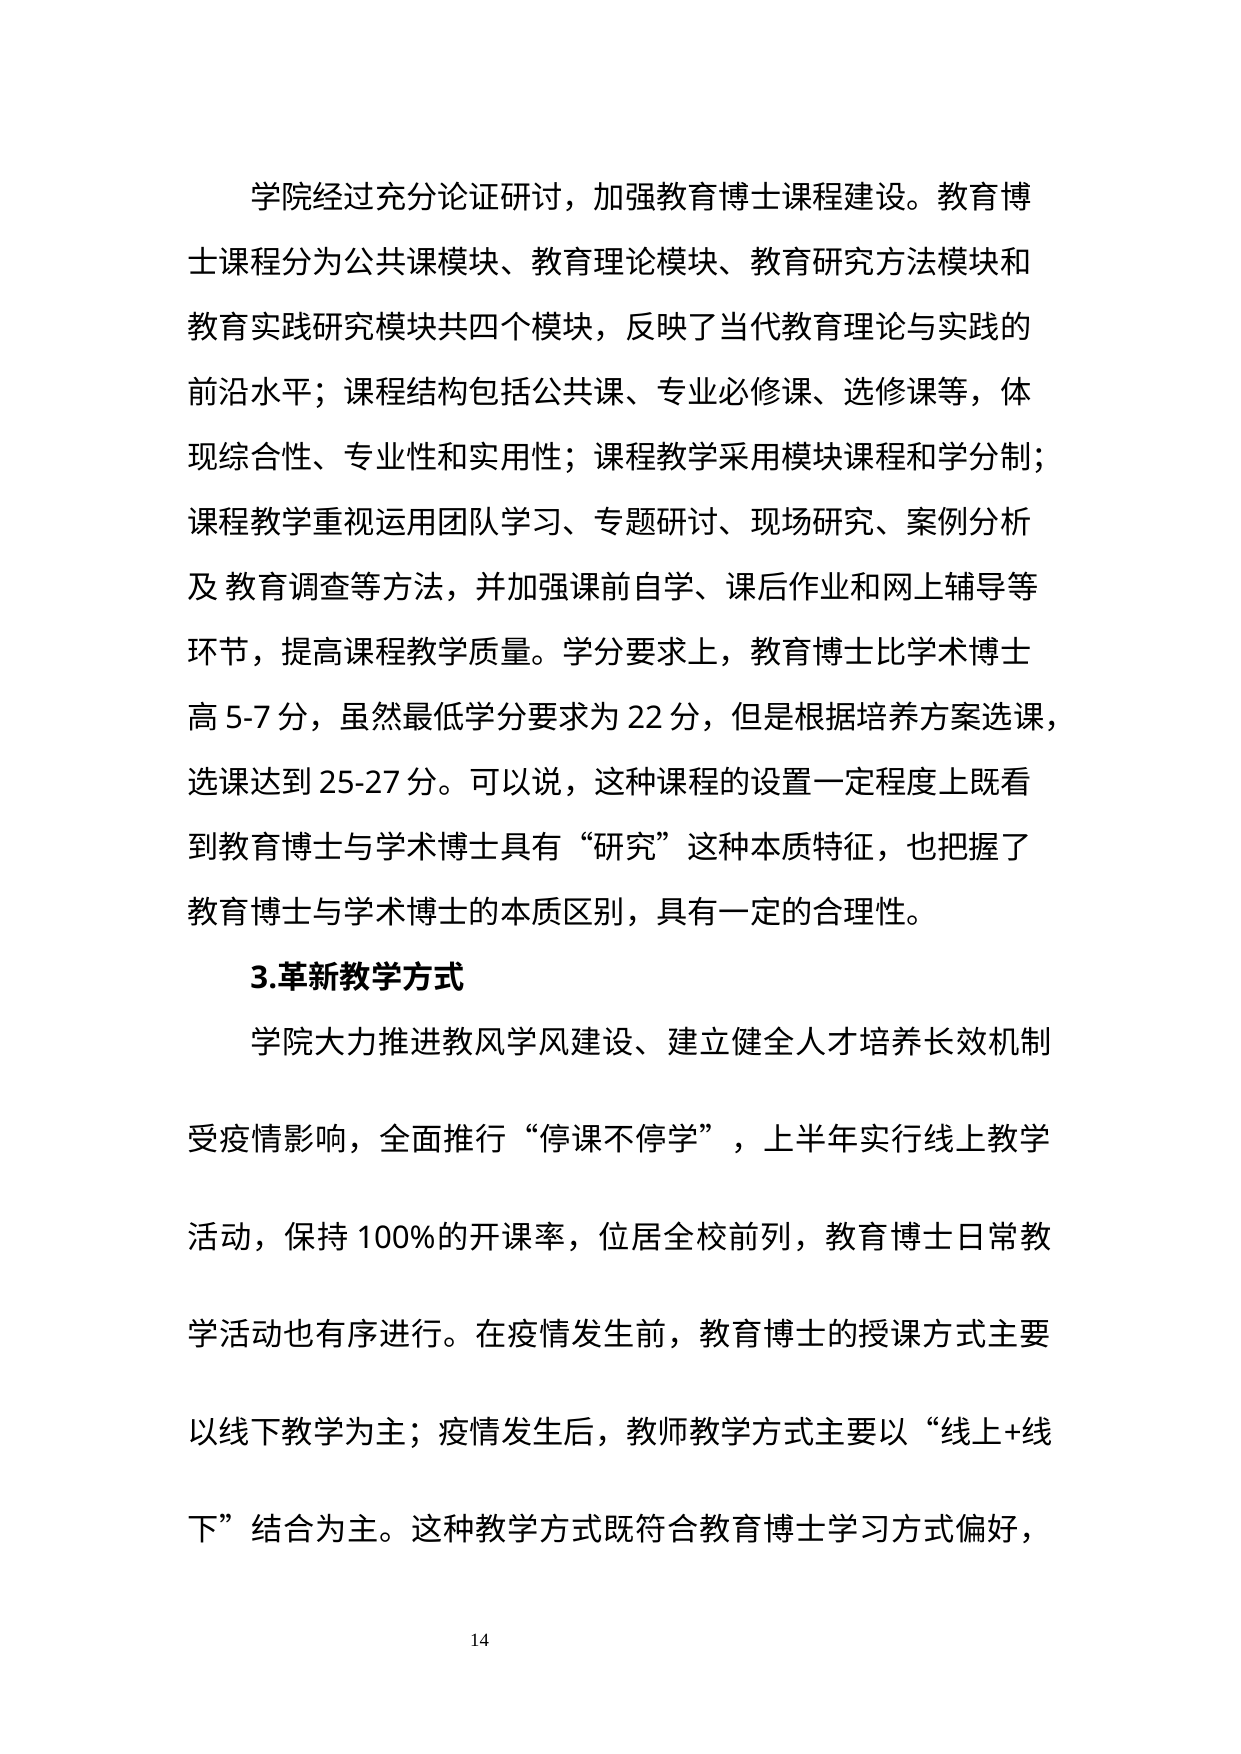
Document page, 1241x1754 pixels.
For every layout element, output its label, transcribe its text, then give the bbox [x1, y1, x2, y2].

text 3.革新教学方式 [187, 942, 1053, 1007]
text 学院经过充分论证研讨，加强教育博士课程建设。教育博士课程分为公共课模块、教育理论模块、教育研究方法模块和教育实践研究模块共四个模块，反映了当代教育理论与实践的前沿水平；课程结构包括公共课、专业必修课、选修课等，体现综合性、专业性和实用性；课程教学采用模块课程和学分制；课程教学重视运用团队学习、专题研讨、现场研究、案例分析及 教育调查等方法，并加强课前自学、课后作业和网上辅导等环节，提高课程教学质量。学分要求上，教育博士比学术博士高5-7分，虽然最低学分要求为22分，但是根据培养方案选课，选课达到25-27分。可以说，这种课程的设置一定程度上既看到教育博士与学术博士具有“研究”这种本质特征，也把握了教育博士与学术博士的本质区别，具有一定的合理性。 [187, 162, 1053, 942]
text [187, 1007, 1053, 1559]
